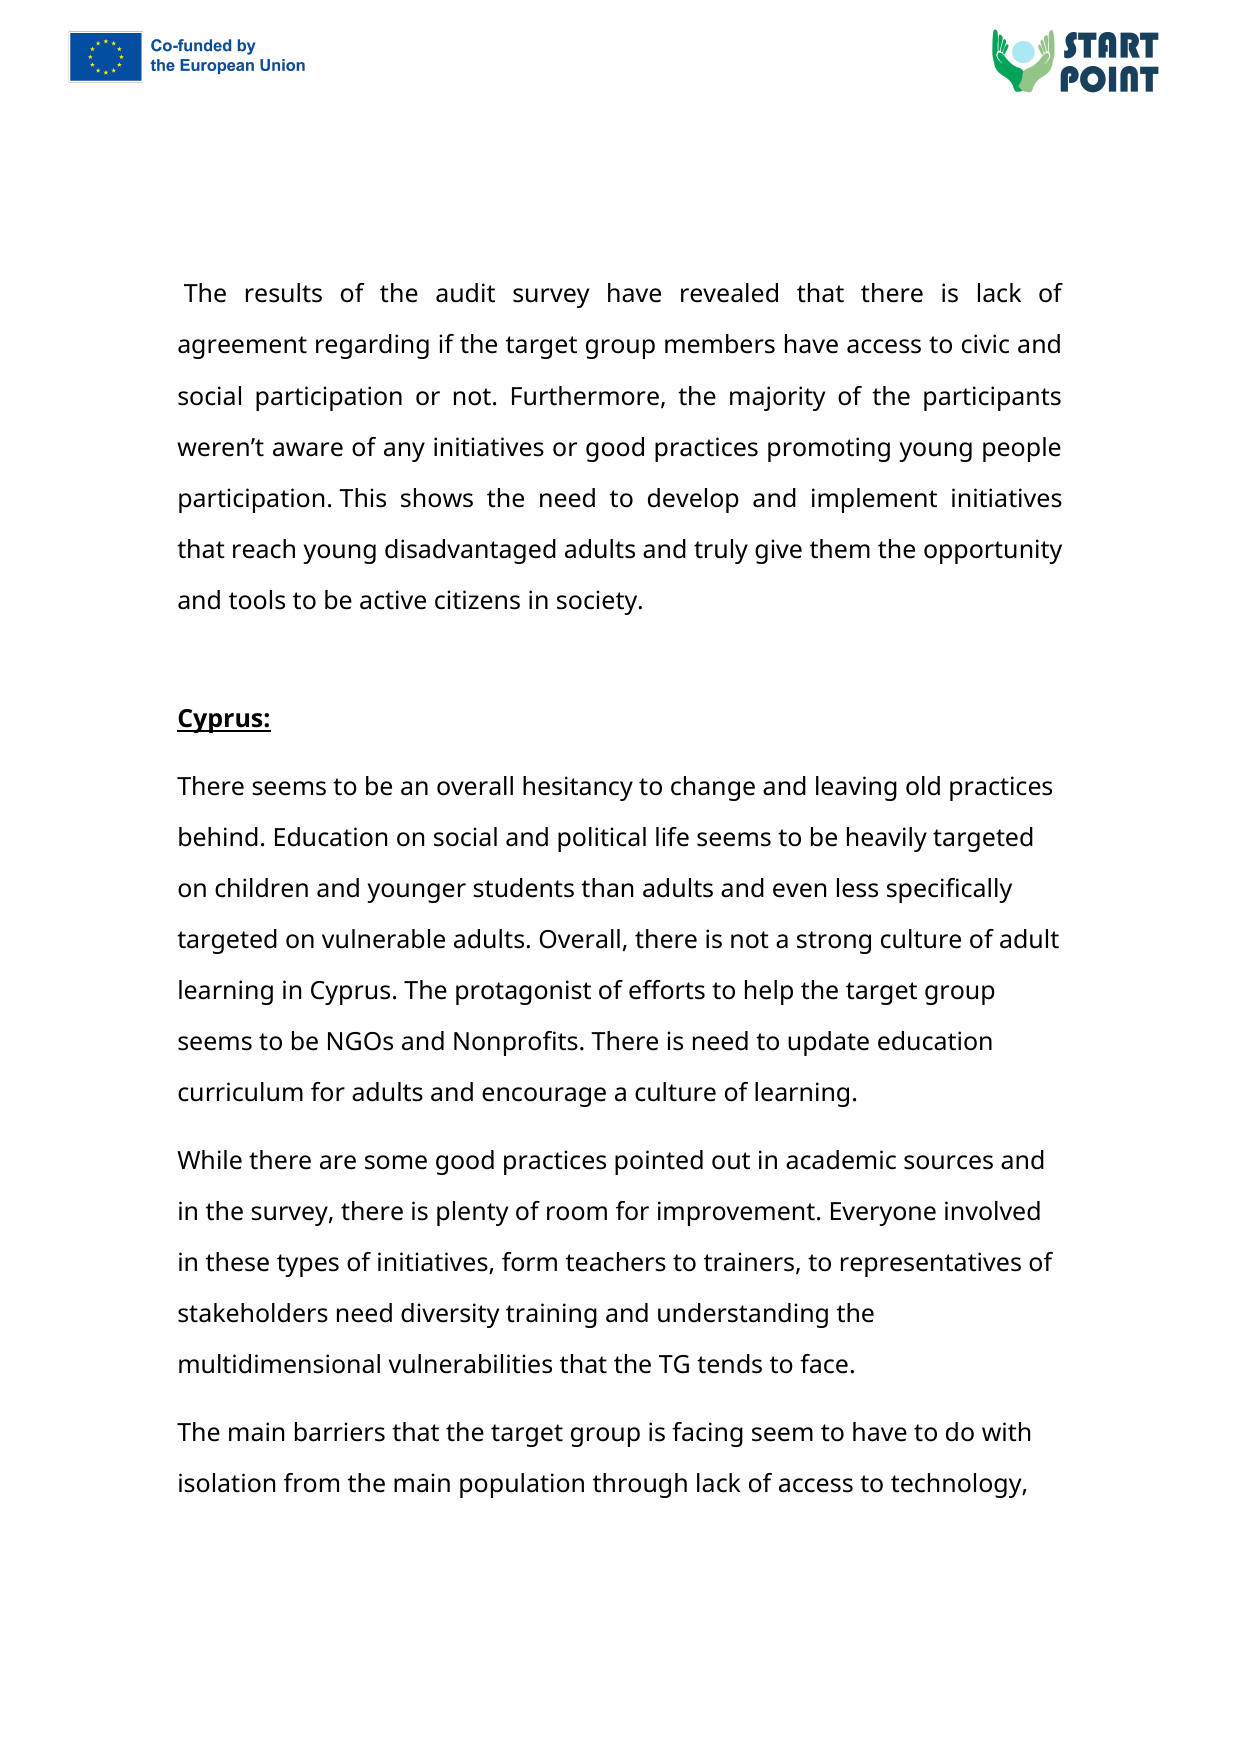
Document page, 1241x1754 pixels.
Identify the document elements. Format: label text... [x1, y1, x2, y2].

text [177, 1414, 1063, 1500]
picture [67, 30, 323, 84]
text The results of the audit survey have revealed that there is lack of agreement regarding if the target group members have access to civic and social participation or not. Furthermore, the majority of the participants weren’t aware of any initiatives or good practices promoting young people participation. This shows the need to develop and implement initiatives that reach young disadvantaged adults and truly give them the opportunity and tools to be active citizens in society. [177, 276, 1063, 616]
text While there are some good practices pointed out in academic sources and in the survey, there is plenty of room for improvement. Everyone involved in these types of initiatives, form teachers to trainers, to representatives of stakeholders need diversity training and understanding the multidimensional vulnerabilities that the TG tends to face. [177, 1143, 1063, 1381]
picture [992, 17, 1161, 101]
text There seems to be an overall hesitancy to change and leaving old practices behind. Education on social and political life seems to be heavily targeted on children and younger students than adults and even less specifically targeted on vulnerable adults. Overall, there is not a strong culture of adult learning in Cyprus. The protagonist of efforts to help the target group seems to be NGOs and Nonprofits. There is need to update education curriculum for adults and encourage a culture of learning. [177, 769, 1063, 1109]
text Cyprus: [177, 701, 1063, 735]
